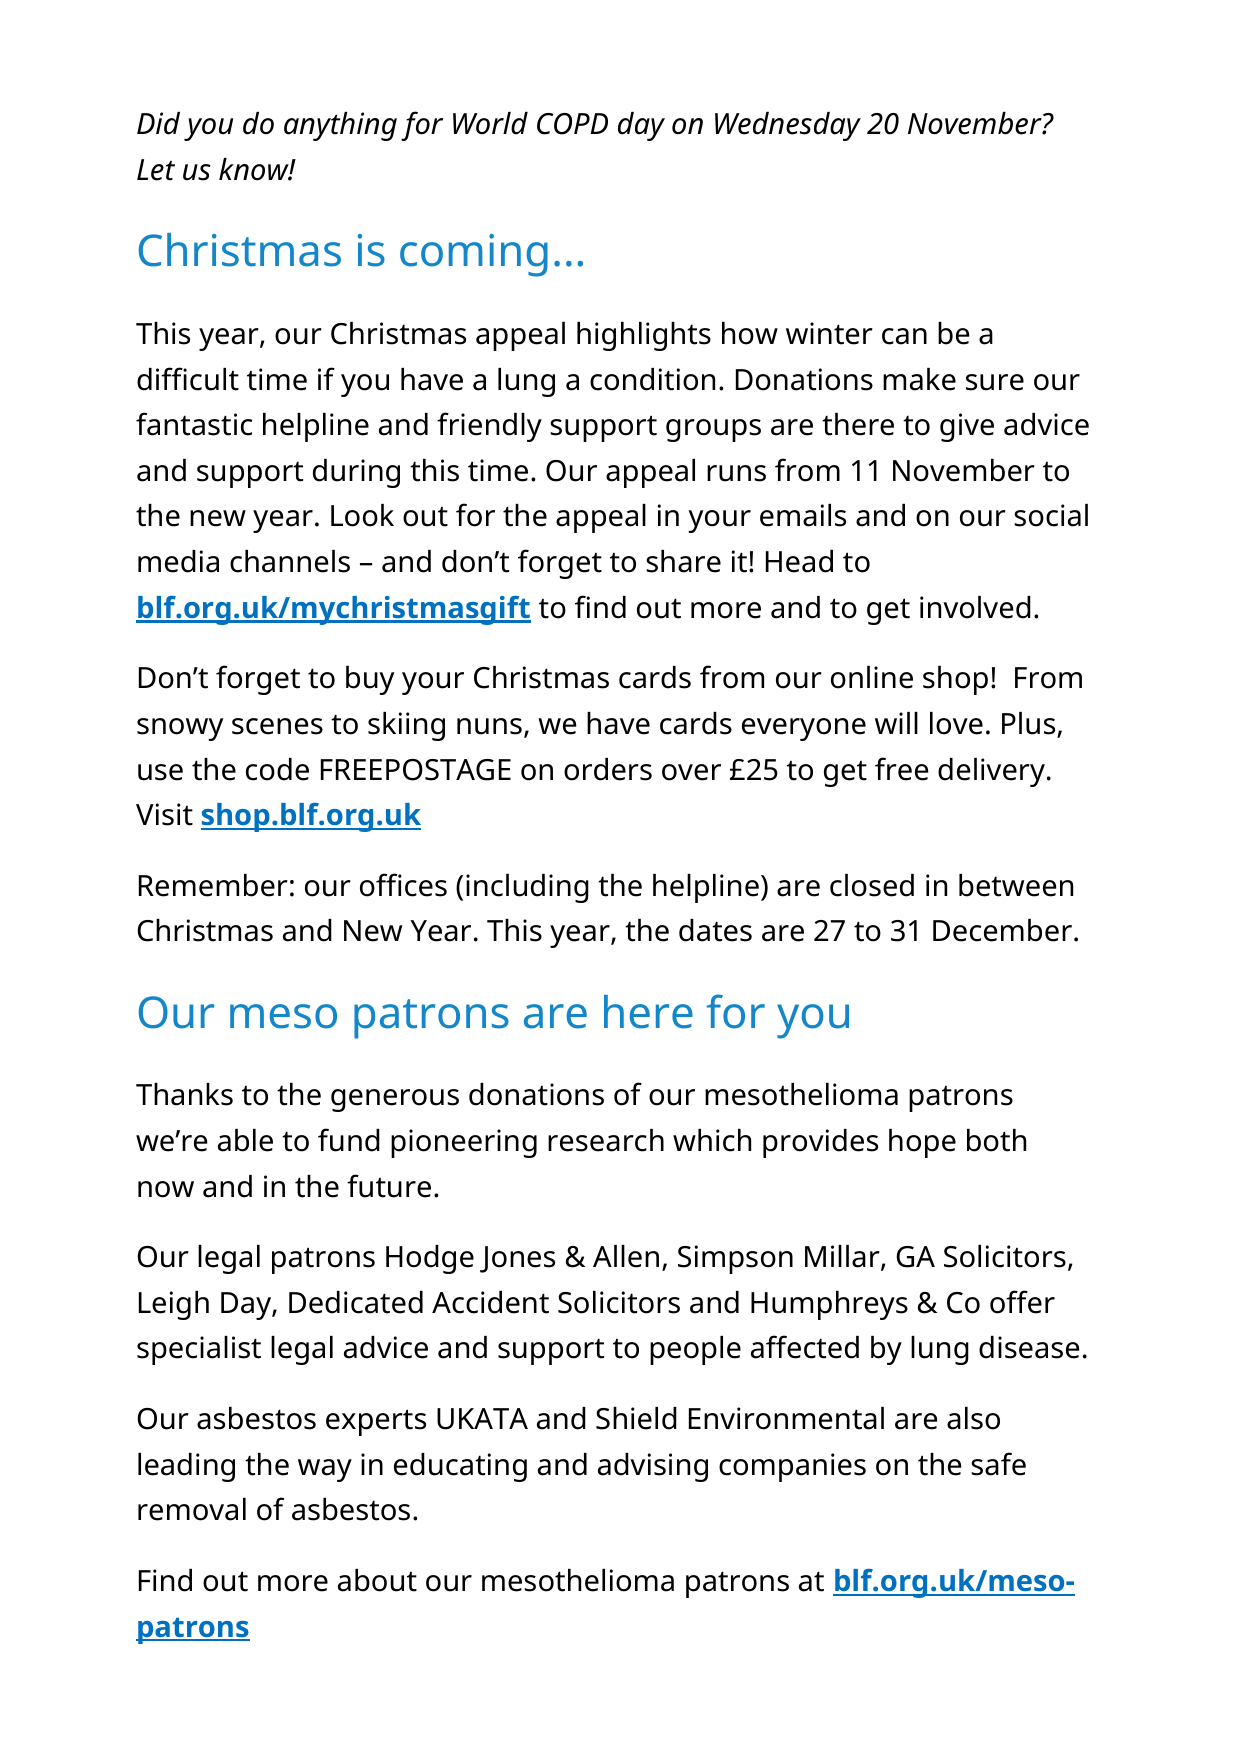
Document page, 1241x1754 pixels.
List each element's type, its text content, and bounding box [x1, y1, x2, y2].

text This year, our Christmas appeal highlights how winter can be a difficult time if you have a lung a condition. Donations make sure our fantastic helpline and friendly support groups are there to give advice and support during this time. Our appeal runs from 11 November to the new year. Look out for the appeal in your emails and on our social media channels – and don’t forget to share it! Head to blf.org.uk/mychristmasgift to find out more and to get involved. [136, 313, 1093, 627]
text Our legal patrons Hodge Jones & Allen, Simpson Millar, GA Solicitors, Leigh Day, Dedicated Accident Solicitors and Humphreys & Co offer specialist legal advice and support to people affected by lung disease. [136, 1237, 1093, 1367]
text Thanks to the generous donations of our mesothelioma patrons we’re able to fund pioneering research which provides hope both now and in the future. [136, 1075, 1093, 1206]
text Don’t forget to buy your Christmas cards from our online shop! From snowy scenes to skiing nuns, we have cards everyone will love. Plus, use the code FREEPOSTAGE on orders over £25 to get free delivery. Visit shop.blf.org.uk [136, 657, 1093, 834]
text Remember: our offices (including the helpline) are closed in between Christmas and New Year. This year, the dates are 27 to 31 December. [136, 865, 1093, 950]
text Did you do anything for World COPD day on Wednesday 20 November? Let us know! [136, 103, 1093, 189]
text Christmas is coming... [136, 220, 1093, 279]
text Find out more about our mesothelioma patrons at blf.org.uk/meso-patrons [136, 1560, 1093, 1646]
text Our asbestos experts UKATA and Shield Environmental are also leading the way in educating and advising companies on the safe removal of asbestos. [136, 1398, 1093, 1529]
text Our meso patrons are here for you [136, 981, 1093, 1041]
